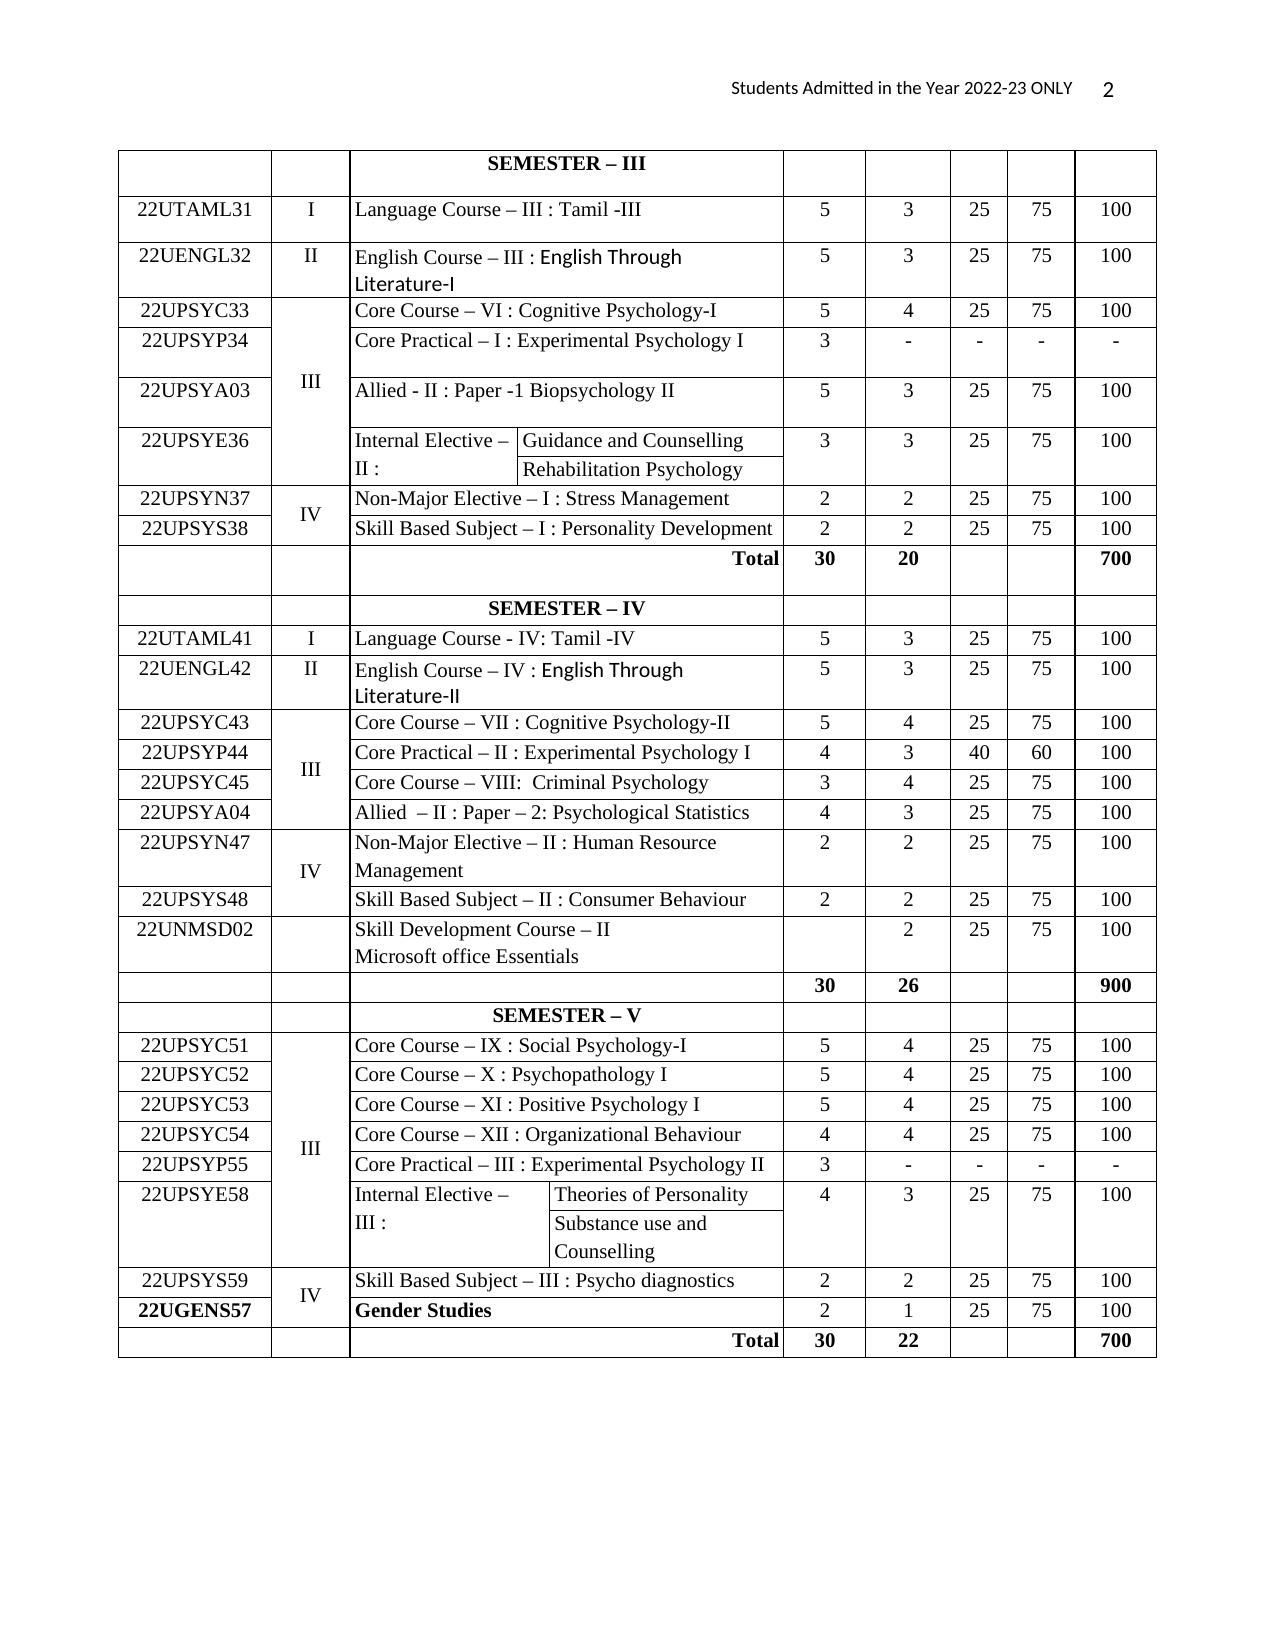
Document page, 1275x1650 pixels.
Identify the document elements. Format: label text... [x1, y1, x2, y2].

table_cell 25 [951, 197, 1007, 242]
table_cell 75 [1008, 770, 1074, 799]
table_cell Language Course – III : Tamil -III [351, 197, 783, 242]
table_cell 22 [866, 1328, 950, 1357]
table_cell Skill Based Subject – II : Consumer Behaviour [351, 887, 783, 916]
table_cell 5 [784, 378, 865, 427]
table_cell 22UTAML31 [119, 197, 271, 242]
table_cell 22UPSYC45 [119, 770, 271, 799]
table_cell [351, 973, 783, 1002]
table_cell 25 [951, 626, 1007, 655]
table_cell 100 [1076, 1033, 1156, 1061]
table_cell 4 [784, 1182, 865, 1267]
table_cell 75 [1008, 887, 1074, 916]
table_cell Skill Based Subject – III : Psycho diagnostics [351, 1268, 783, 1297]
table_cell 2 [866, 830, 950, 886]
table_cell 5 [784, 1092, 865, 1121]
table_cell [951, 1003, 1007, 1032]
table_cell 25 [951, 800, 1007, 829]
table_cell 3 [866, 656, 950, 709]
table_cell Gender Studies [351, 1298, 783, 1327]
table_cell 3 [866, 740, 950, 769]
table_cell SEMESTER – IV [351, 596, 783, 625]
table_cell [119, 596, 271, 625]
table_cell 100 [1076, 917, 1156, 972]
table_cell 22UNMSD02 [119, 917, 271, 972]
table_cell Non-Major Elective – II : Human Resource Management [351, 830, 783, 886]
table_cell 2 [784, 1268, 865, 1297]
table_cell 100 [1076, 486, 1156, 515]
table_cell 25 [951, 1268, 1007, 1297]
table_cell 2 [866, 887, 950, 916]
table_cell 100 [1076, 1298, 1156, 1327]
table_cell 100 [1076, 1122, 1156, 1151]
table_cell [784, 917, 865, 972]
table_cell 22UPSYC51 [119, 1033, 271, 1061]
table_cell SEMESTER – V [351, 1003, 783, 1032]
table_cell Core Course – VII : Cognitive Psychology-II [351, 710, 783, 739]
table_cell 30 [784, 546, 865, 595]
table_cell 3 [866, 197, 950, 242]
table_cell 30 [784, 1328, 865, 1357]
table_cell 75 [1008, 917, 1074, 972]
table_header [951, 151, 1007, 196]
table_cell IV [272, 1268, 349, 1327]
table_cell III [272, 298, 349, 485]
table_header SEMESTER – III [351, 151, 783, 196]
table_cell 22UPSYC54 [119, 1122, 271, 1151]
table_cell Core Practical – II : Experimental Psychology I [351, 740, 783, 769]
table_cell 4 [866, 1092, 950, 1121]
table_cell [1076, 596, 1156, 625]
table_cell 3 [866, 378, 950, 427]
table_cell 75 [1008, 800, 1074, 829]
table_cell 3 [866, 626, 950, 655]
table_cell Allied - II : Paper -1 Biopsychology II [351, 378, 783, 427]
table_cell 25 [951, 710, 1007, 739]
table_cell - [1076, 328, 1156, 377]
table_cell 75 [1008, 830, 1074, 886]
table_cell 5 [784, 1033, 865, 1061]
table_cell Allied – II : Paper – 2: Psychological Statistics [351, 800, 783, 829]
table_cell 5 [784, 656, 865, 709]
table_cell 5 [784, 243, 865, 297]
table_cell I [272, 197, 349, 242]
table_cell 4 [866, 770, 950, 799]
table_cell - [951, 328, 1007, 377]
table_cell [951, 973, 1007, 1002]
table_cell [1008, 596, 1074, 625]
table_cell [866, 596, 950, 625]
table_cell [272, 1003, 349, 1032]
table_cell Rehabilitation Psychology [518, 457, 783, 485]
table_cell - [1008, 328, 1074, 377]
table_cell [272, 596, 349, 625]
table_cell 100 [1076, 1092, 1156, 1121]
table_cell 25 [951, 1033, 1007, 1061]
table_cell III [272, 1033, 349, 1267]
table_cell IV [272, 486, 349, 545]
table_cell Total [351, 1328, 783, 1357]
table_cell 75 [1008, 197, 1074, 242]
table_cell 75 [1008, 378, 1074, 427]
table_cell [272, 973, 349, 1002]
table_cell [1008, 1328, 1074, 1357]
table_cell IV [272, 830, 349, 916]
table_cell 900 [1076, 973, 1156, 1002]
table_cell 4 [866, 1062, 950, 1091]
table_cell 75 [1008, 1033, 1074, 1061]
table_cell [119, 546, 271, 595]
table_header [784, 151, 865, 196]
table_cell [272, 917, 349, 972]
table_cell Core Practical – III : Experimental Psychology II [351, 1152, 783, 1181]
table_cell 75 [1008, 710, 1074, 739]
table_cell [784, 596, 865, 625]
table_cell 3 [784, 428, 865, 485]
table_cell English Course – IV : English Through Literature-II [351, 656, 783, 709]
table_cell Total [351, 546, 783, 595]
table_cell 30 [784, 973, 865, 1002]
table_cell [951, 596, 1007, 625]
table_cell 5 [784, 298, 865, 327]
table_cell 100 [1076, 243, 1156, 297]
table_cell 75 [1008, 1122, 1074, 1151]
table_cell [951, 546, 1007, 595]
table_cell 100 [1076, 830, 1156, 886]
table_cell 2 [784, 887, 865, 916]
table_cell 2 [866, 1268, 950, 1297]
table_cell 25 [951, 428, 1007, 485]
table_cell Core Course – XII : Organizational Behaviour [351, 1122, 783, 1151]
table_cell - [866, 328, 950, 377]
table_cell 22UPSYP44 [119, 740, 271, 769]
table_cell 26 [866, 973, 950, 1002]
table_cell 25 [951, 770, 1007, 799]
table_cell 100 [1076, 770, 1156, 799]
table_cell 22UPSYN47 [119, 830, 271, 886]
table_cell Substance use and Counselling [550, 1211, 783, 1267]
table_cell 25 [951, 486, 1007, 515]
table_cell 22UPSYP34 [119, 328, 271, 377]
table_cell [1008, 546, 1074, 595]
table_cell 22UPSYS59 [119, 1268, 271, 1297]
table_cell [119, 1328, 271, 1357]
table_cell 100 [1076, 626, 1156, 655]
table_cell 100 [1076, 887, 1156, 916]
table_cell I [272, 626, 349, 655]
table_cell Non-Major Elective – I : Stress Management [351, 486, 783, 515]
table_cell 25 [951, 1092, 1007, 1121]
table_cell Guidance and Counselling [518, 428, 783, 456]
table_cell 4 [866, 298, 950, 327]
table_cell - [1076, 1152, 1156, 1181]
table_cell 40 [951, 740, 1007, 769]
table_cell 700 [1076, 1328, 1156, 1357]
table_cell 100 [1076, 516, 1156, 545]
table_cell 2 [866, 516, 950, 545]
table_cell 25 [951, 298, 1007, 327]
table_cell 5 [784, 1062, 865, 1091]
table_cell [784, 1003, 865, 1032]
table_cell - [951, 1152, 1007, 1181]
table_cell 22UPSYA03 [119, 378, 271, 427]
table_cell [1008, 1003, 1074, 1032]
table_cell 22UENGL32 [119, 243, 271, 297]
table_cell 100 [1076, 800, 1156, 829]
table_cell 22UPSYC52 [119, 1062, 271, 1091]
table_cell 3 [866, 800, 950, 829]
table_cell 60 [1008, 740, 1074, 769]
table_cell 3 [784, 328, 865, 377]
table_cell 75 [1008, 243, 1074, 297]
table_cell 25 [951, 887, 1007, 916]
table_cell Internal Elective – II : [351, 428, 517, 485]
table_cell 100 [1076, 197, 1156, 242]
table_cell 25 [951, 1182, 1007, 1267]
table_cell Core Practical – I : Experimental Psychology I [351, 328, 783, 377]
table_cell 3 [784, 1152, 865, 1181]
table_cell 4 [866, 710, 950, 739]
table_cell Skill Development Course – II Microsoft office Essentials [351, 917, 783, 972]
table_cell 100 [1076, 1182, 1156, 1267]
table_cell 2 [784, 516, 865, 545]
table_cell 4 [866, 1033, 950, 1061]
table_cell 700 [1076, 546, 1156, 595]
table_cell 25 [951, 656, 1007, 709]
table_cell [1008, 973, 1074, 1002]
table_cell [1076, 1003, 1156, 1032]
table_cell 75 [1008, 1092, 1074, 1121]
table_cell 4 [784, 1122, 865, 1151]
table_cell 4 [784, 800, 865, 829]
table_cell 22UPSYS48 [119, 887, 271, 916]
table_cell 22UPSYE36 [119, 428, 271, 485]
table_cell 75 [1008, 428, 1074, 485]
table_cell 22UPSYA04 [119, 800, 271, 829]
table_cell 100 [1076, 1062, 1156, 1091]
table_header [272, 151, 349, 196]
table_cell 75 [1008, 626, 1074, 655]
table_cell 75 [1008, 486, 1074, 515]
table_cell 4 [866, 1122, 950, 1151]
table_cell 25 [951, 378, 1007, 427]
table_cell Core Course – XI : Positive Psychology I [351, 1092, 783, 1121]
table_cell 75 [1008, 1298, 1074, 1327]
table_cell 25 [951, 830, 1007, 886]
table_header [866, 151, 950, 196]
table_cell 75 [1008, 656, 1074, 709]
table_cell 75 [1008, 1062, 1074, 1091]
table_cell Theories of Personality [550, 1182, 783, 1210]
table_cell 5 [784, 626, 865, 655]
table_cell 22UPSYS38 [119, 516, 271, 545]
table_header [119, 151, 271, 196]
table_cell Skill Based Subject – I : Personality Development [351, 516, 783, 545]
table_cell Internal Elective – III : [351, 1182, 549, 1267]
table_cell [119, 973, 271, 1002]
table_cell - [1008, 1152, 1074, 1181]
table_cell 22UGENS57 [119, 1298, 271, 1327]
table_cell 25 [951, 516, 1007, 545]
table_cell English Course – III : English Through Literature-I [351, 243, 783, 297]
table_cell 3 [866, 428, 950, 485]
table_cell 22UTAML41 [119, 626, 271, 655]
table_cell Language Course - IV: Tamil -IV [351, 626, 783, 655]
table_header [1008, 151, 1074, 196]
table_cell Core Course – X : Psychopathology I [351, 1062, 783, 1091]
table_cell 2 [866, 917, 950, 972]
table_cell 100 [1076, 298, 1156, 327]
table_cell 100 [1076, 656, 1156, 709]
table_cell 75 [1008, 1182, 1074, 1267]
table_cell [866, 1003, 950, 1032]
table_cell II [272, 243, 349, 297]
table_cell 100 [1076, 428, 1156, 485]
table_cell 25 [951, 243, 1007, 297]
table_cell [119, 1003, 271, 1032]
table_cell 22UPSYN37 [119, 486, 271, 515]
table_cell 22UPSYC43 [119, 710, 271, 739]
table_cell 100 [1076, 378, 1156, 427]
table_cell 2 [784, 830, 865, 886]
table_cell 2 [784, 486, 865, 515]
table_cell 4 [784, 740, 865, 769]
table_cell Core Course – VIII: Criminal Psychology [351, 770, 783, 799]
table_cell 2 [784, 1298, 865, 1327]
table_cell 100 [1076, 740, 1156, 769]
table_cell 2 [866, 486, 950, 515]
table_cell 22UPSYP55 [119, 1152, 271, 1181]
table_cell 25 [951, 917, 1007, 972]
table_cell 22UPSYE58 [119, 1182, 271, 1267]
table_cell 25 [951, 1062, 1007, 1091]
table_cell 75 [1008, 1268, 1074, 1297]
table_cell 1 [866, 1298, 950, 1327]
table_cell 25 [951, 1298, 1007, 1327]
table_cell 20 [866, 546, 950, 595]
table_cell [272, 1328, 349, 1357]
table_cell 3 [784, 770, 865, 799]
table_cell 22UPSYC53 [119, 1092, 271, 1121]
table_cell Core Course – IX : Social Psychology-I [351, 1033, 783, 1061]
table_cell Core Course – VI : Cognitive Psychology-I [351, 298, 783, 327]
table_cell 75 [1008, 516, 1074, 545]
table_header [1076, 151, 1156, 196]
table_cell 75 [1008, 298, 1074, 327]
table_cell 100 [1076, 1268, 1156, 1297]
table_cell III [272, 710, 349, 829]
table_cell 22UENGL42 [119, 656, 271, 709]
table_cell 5 [784, 197, 865, 242]
table_cell 25 [951, 1122, 1007, 1151]
table_cell 5 [784, 710, 865, 739]
table_cell [272, 546, 349, 595]
table_cell - [866, 1152, 950, 1181]
table_cell 22UPSYC33 [119, 298, 271, 327]
table_cell [951, 1328, 1007, 1357]
table_cell 3 [866, 243, 950, 297]
table_cell 100 [1076, 710, 1156, 739]
table_cell II [272, 656, 349, 709]
table_cell 3 [866, 1182, 950, 1267]
